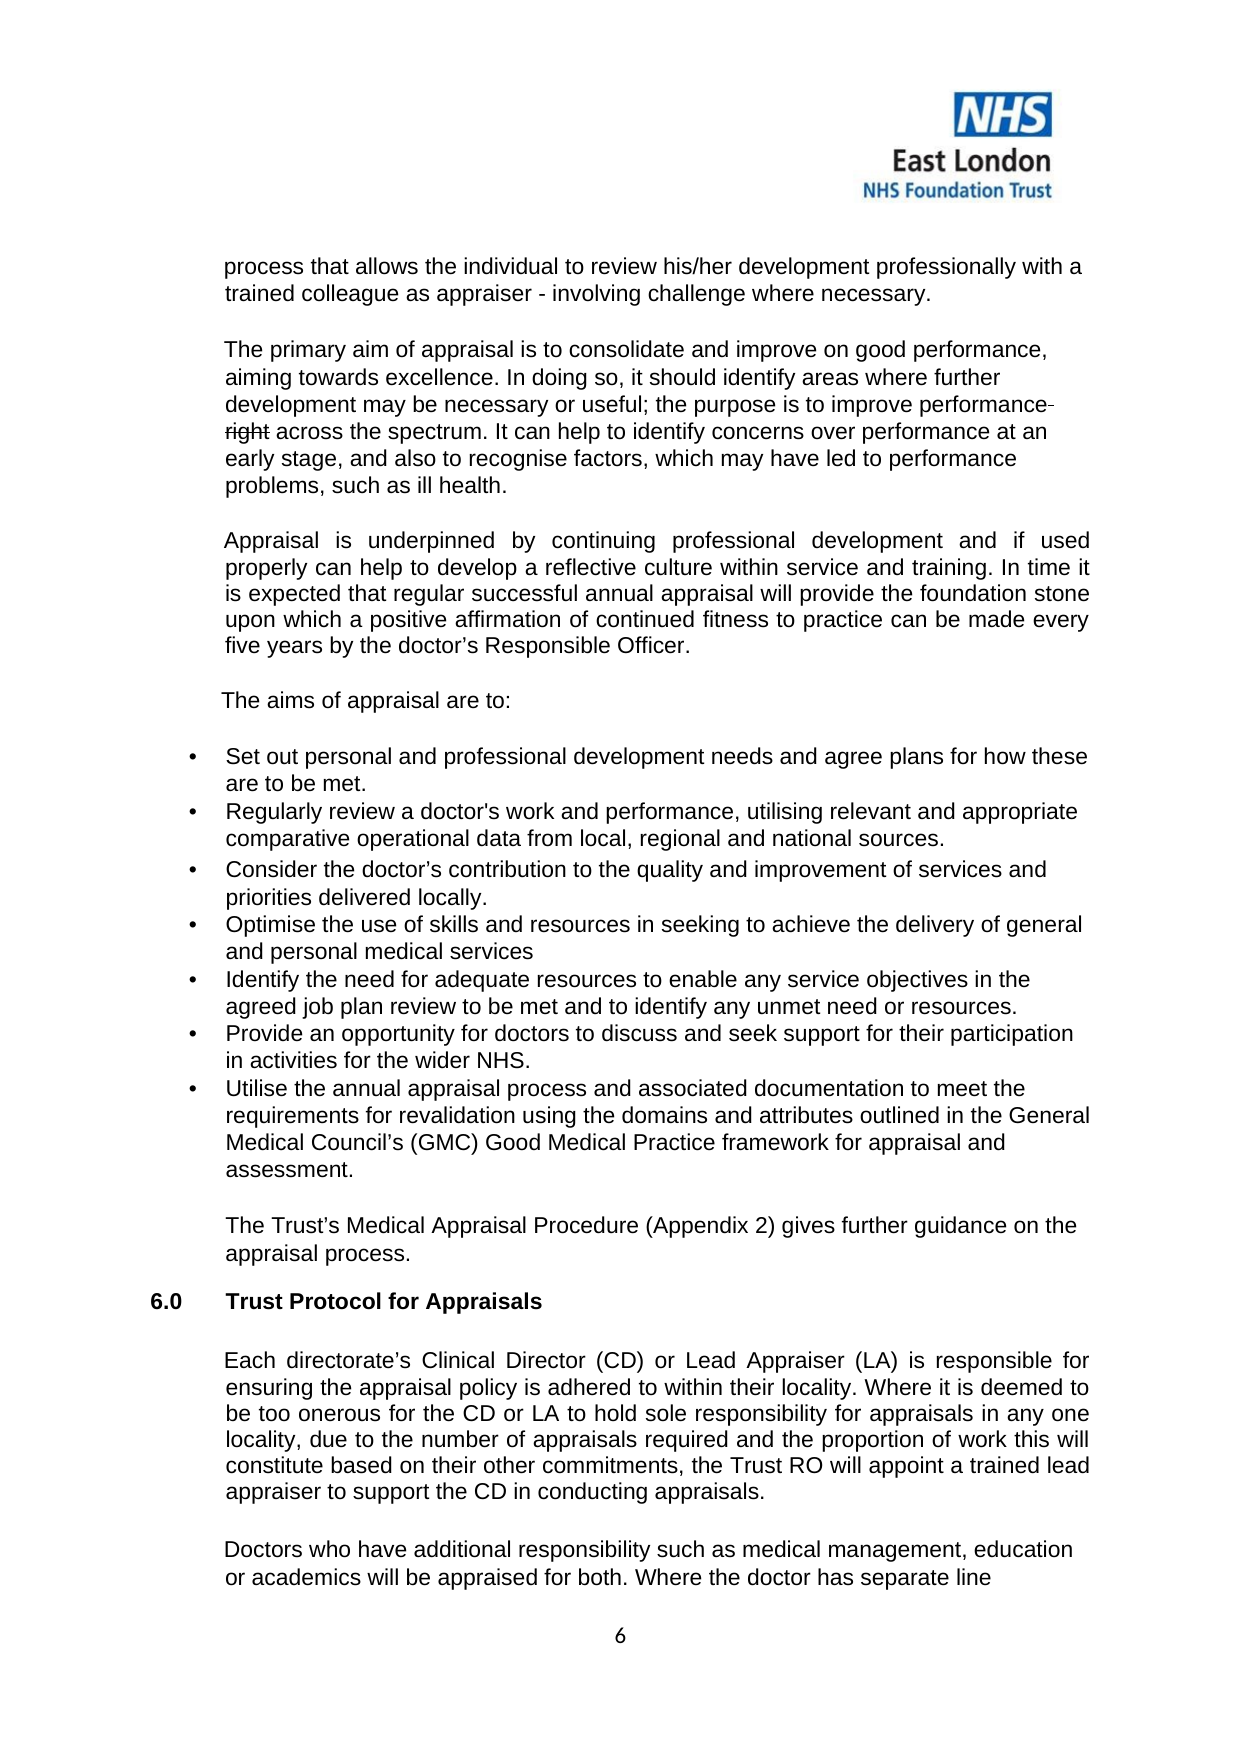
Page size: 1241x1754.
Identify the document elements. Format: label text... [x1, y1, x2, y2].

text process that allows the individual to review his/her development professionally with a trained colleague as appraiser - involving challenge where necessary. [224, 253, 1095, 307]
list Provide an opportunity for doctors to discuss and seek support for their participation in activities for the wider NHS. [189, 1020, 1095, 1074]
list Optimise the use of skills and resources in seeking to achieve the delivery of general and personal medical services [189, 911, 1095, 964]
text The primary aim of appraisal is to consolidate and improve on good performance, aiming towards excellence. In doing so, it should identify areas where further development may be necessary or useful; the purpose is to improve performance right across the spectrum. It can help to identify concerns over performance at an early stage, and also to recognise factors, which may have led to performance problems, such as ill health. [224, 336, 1095, 498]
list Consider the doctor’s contribution to the quality and improvement of services and priorities delivered locally. [189, 856, 1095, 910]
list Set out personal and professional development needs and agree plans for how these are to be met. [189, 743, 1095, 797]
text Each directorate’s Clinical Director (CD) or Lead Appraiser (LA) is responsible for ensuring the appraisal policy is adhered to within their locality. Where it is deemed to be too onerous for the CD or LA to hold sole responsibility for appraisals in any one locality, due to the number of appraisals required and the proportion of work this will constitute based on their other commitments, the Trust RO will appoint a trained lead appraiser to support the CD in conducting appraisals. [224, 1348, 1091, 1504]
text The Trust’s Medical Appraisal Procedure (Appendix 2) gives further guidance on the appraisal process. [225, 1212, 1095, 1266]
text Appraisal is underpinned by continuing professional development and if used properly can help to develop a reflective culture within service and training. In time it is expected that regular successful annual appraisal will provide the foundation stone upon which a positive affirmation of continued fitness to practice can be made every five years by the doctor’s Responsible Officer. [224, 528, 1091, 658]
list Utilise the annual appraisal process and associated documentation to meet the requirements for revalidation using the domains and attributes outlined in the General Medical Council’s (GMC) Good Medical Practice framework for appraisal and assessment. [189, 1075, 1095, 1183]
picture [821, 73, 1091, 227]
text The aims of appraisal are to: [150, 687, 1098, 714]
list Identify the need for adequate resources to enable any service objectives in the agreed job plan review to be met and to identify any unmet need or resources. [189, 966, 1095, 1019]
list Regularly review a doctor's work and performance, utilising relevant and appropriate comparative operational data from local, regional and national sources. [189, 798, 1095, 851]
text 6.0 Trust Protocol for Appraisals [150, 1288, 1091, 1314]
